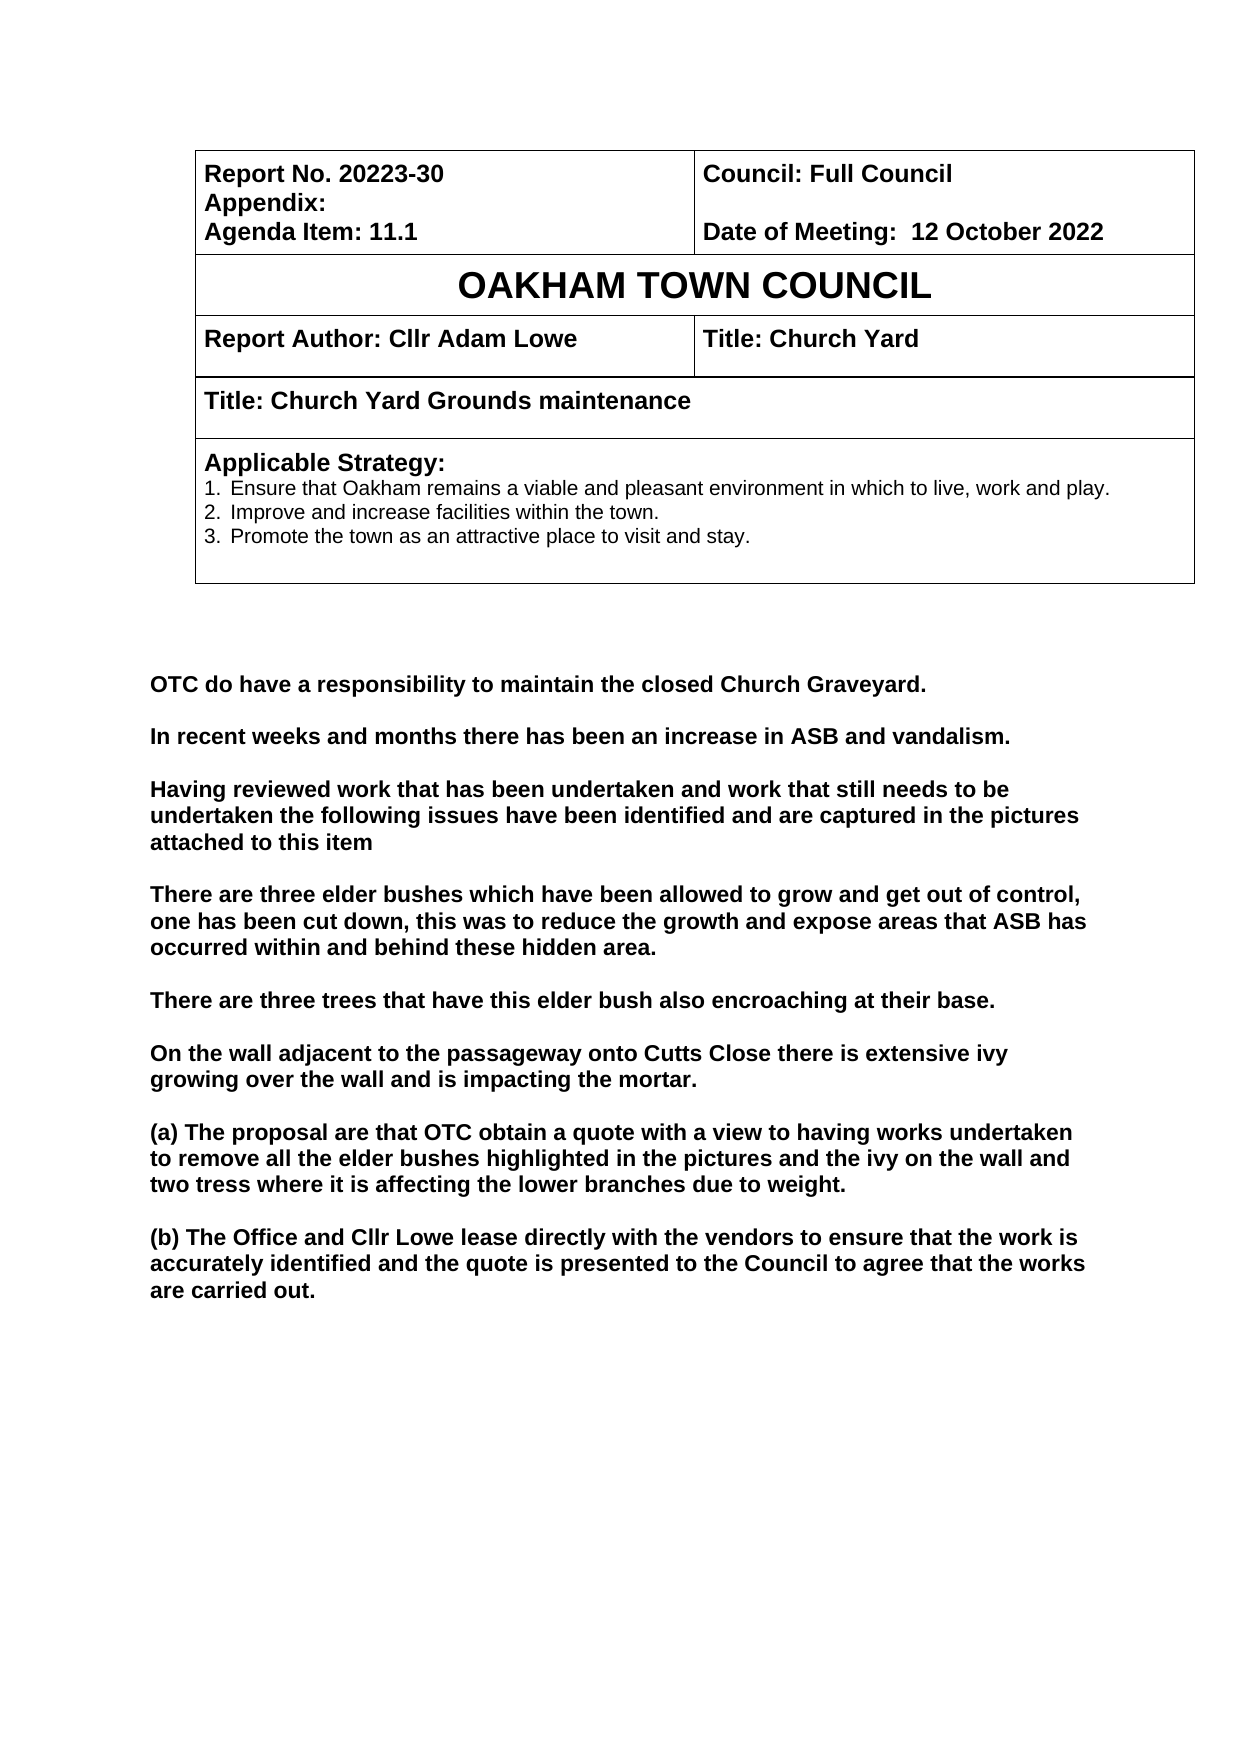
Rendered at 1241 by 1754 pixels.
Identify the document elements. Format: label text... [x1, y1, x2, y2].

table_cell OAKHAM TOWN COUNCIL [196, 255, 1194, 315]
text On the wall adjacent to the passageway onto Cutts Close there is extensive ivy growing over the wall and is impacting the mortar. [150, 1039, 1090, 1092]
table_cell Title: Church Yard [695, 316, 1194, 376]
text In recent weeks and months there has been an increase in ASB and vandalism. [150, 723, 1090, 749]
text Having reviewed work that has been undertaken and work that still needs to be undertaken the following issues have been identified and are captured in the pictures attached to this item [150, 776, 1090, 855]
text There are three trees that have this elder bush also encroaching at their base. [150, 987, 1090, 1013]
table_cell Report Author: Cllr Adam Lowe [196, 316, 694, 376]
table_header Council: Full Council Date of Meeting: 12 October 2022 [695, 151, 1194, 254]
table_header Report No. 20223-30 Appendix: Agenda Item: 11.1 [196, 151, 694, 254]
text There are three elder bushes which have been allowed to grow and get out of control, one has been cut down, this was to reduce the growth and expose areas that ASB has occurred within and behind these hidden area. [150, 881, 1090, 960]
text OTC do have a responsibility to maintain the closed Church Graveyard. [150, 671, 1090, 697]
text (b) The Office and Cllr Lowe lease directly with the vendors to ensure that the work is accurately identified and the quote is presented to the Council to agree that the works are carried out. [150, 1224, 1090, 1303]
table_cell Title: Church Yard Grounds maintenance [196, 378, 1194, 438]
table_cell Applicable Strategy: Ensure that Oakham remains a viable and pleasant environment in which to live, work and play. Improve and increase facilities within the town. Promote the town as an attractive place to visit and stay. [196, 439, 1194, 583]
text (a) The proposal are that OTC obtain a quote with a view to having works undertaken to remove all the elder bushes highlighted in the pictures and the ivy on the wall and two tress where it is affecting the lower branches due to weight. [150, 1118, 1090, 1198]
